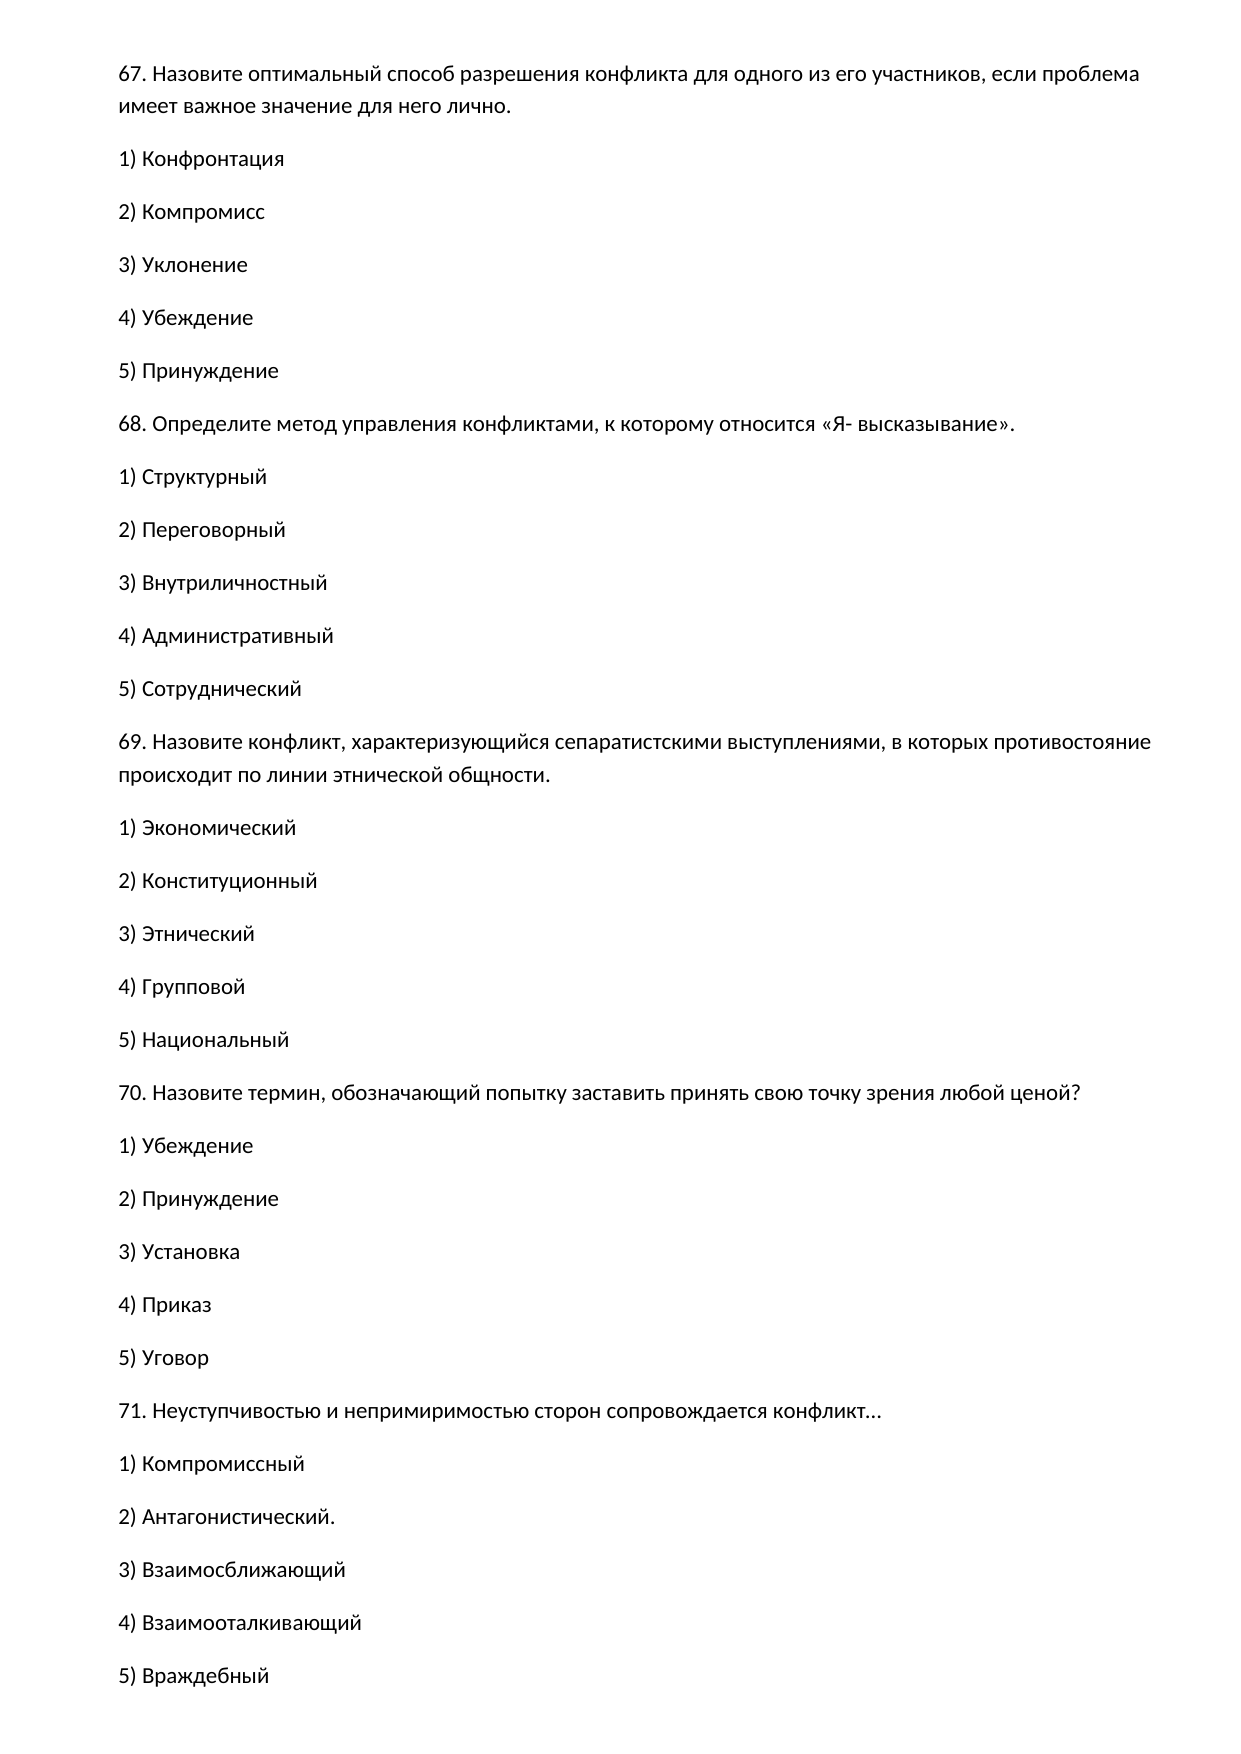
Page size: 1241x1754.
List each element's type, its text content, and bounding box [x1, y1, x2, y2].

text 68. Определите метод управления конфликтами, к которому относится «Я- высказывание». [118, 409, 1181, 437]
text 3) Взаимосближающий [118, 1555, 1181, 1583]
text 5) Сотруднический [118, 674, 1181, 702]
text 2) Антагонистический. [118, 1502, 1181, 1530]
text 5) Враждебный [118, 1661, 1181, 1689]
text 1) Структурный [118, 462, 1181, 490]
text 4) Групповой [118, 972, 1181, 1000]
text 2) Конституционный [118, 866, 1181, 894]
text 67. Назовите оптимальный способ разрешения конфликта для одного из его участников, если проблема имеет важное значение для него лично. [118, 59, 1181, 119]
text 2) Переговорный [118, 515, 1181, 543]
text 71. Неуступчивостью и непримиримостью сторон сопровождается конфликт… [118, 1396, 1181, 1424]
text 4) Административный [118, 621, 1181, 649]
text 2) Компромисс [118, 197, 1181, 225]
text 1) Убеждение [118, 1131, 1181, 1159]
text 4) Взаимооталкивающий [118, 1608, 1181, 1636]
text 5) Уговор [118, 1343, 1181, 1371]
text 70. Назовите термин, обозначающий попытку заставить принять свою точку зрения любой ценой? [118, 1078, 1181, 1106]
text 3) Этнический [118, 919, 1181, 947]
text 5) Национальный [118, 1025, 1181, 1053]
text 4) Убеждение [118, 303, 1181, 331]
text 1) Экономический [118, 813, 1181, 841]
text 2) Принуждение [118, 1184, 1181, 1212]
text 1) Компромиссный [118, 1449, 1181, 1477]
text 4) Приказ [118, 1290, 1181, 1318]
text 3) Установка [118, 1237, 1181, 1265]
text 3) Внутриличностный [118, 568, 1181, 596]
text 3) Уклонение [118, 250, 1181, 278]
text 69. Назовите конфликт, характеризующийся сепаратистскими выступлениями, в которых противостояние происходит по линии этнической общности. [118, 727, 1181, 788]
text 1) Конфронтация [118, 144, 1181, 172]
text 5) Принуждение [118, 356, 1181, 384]
